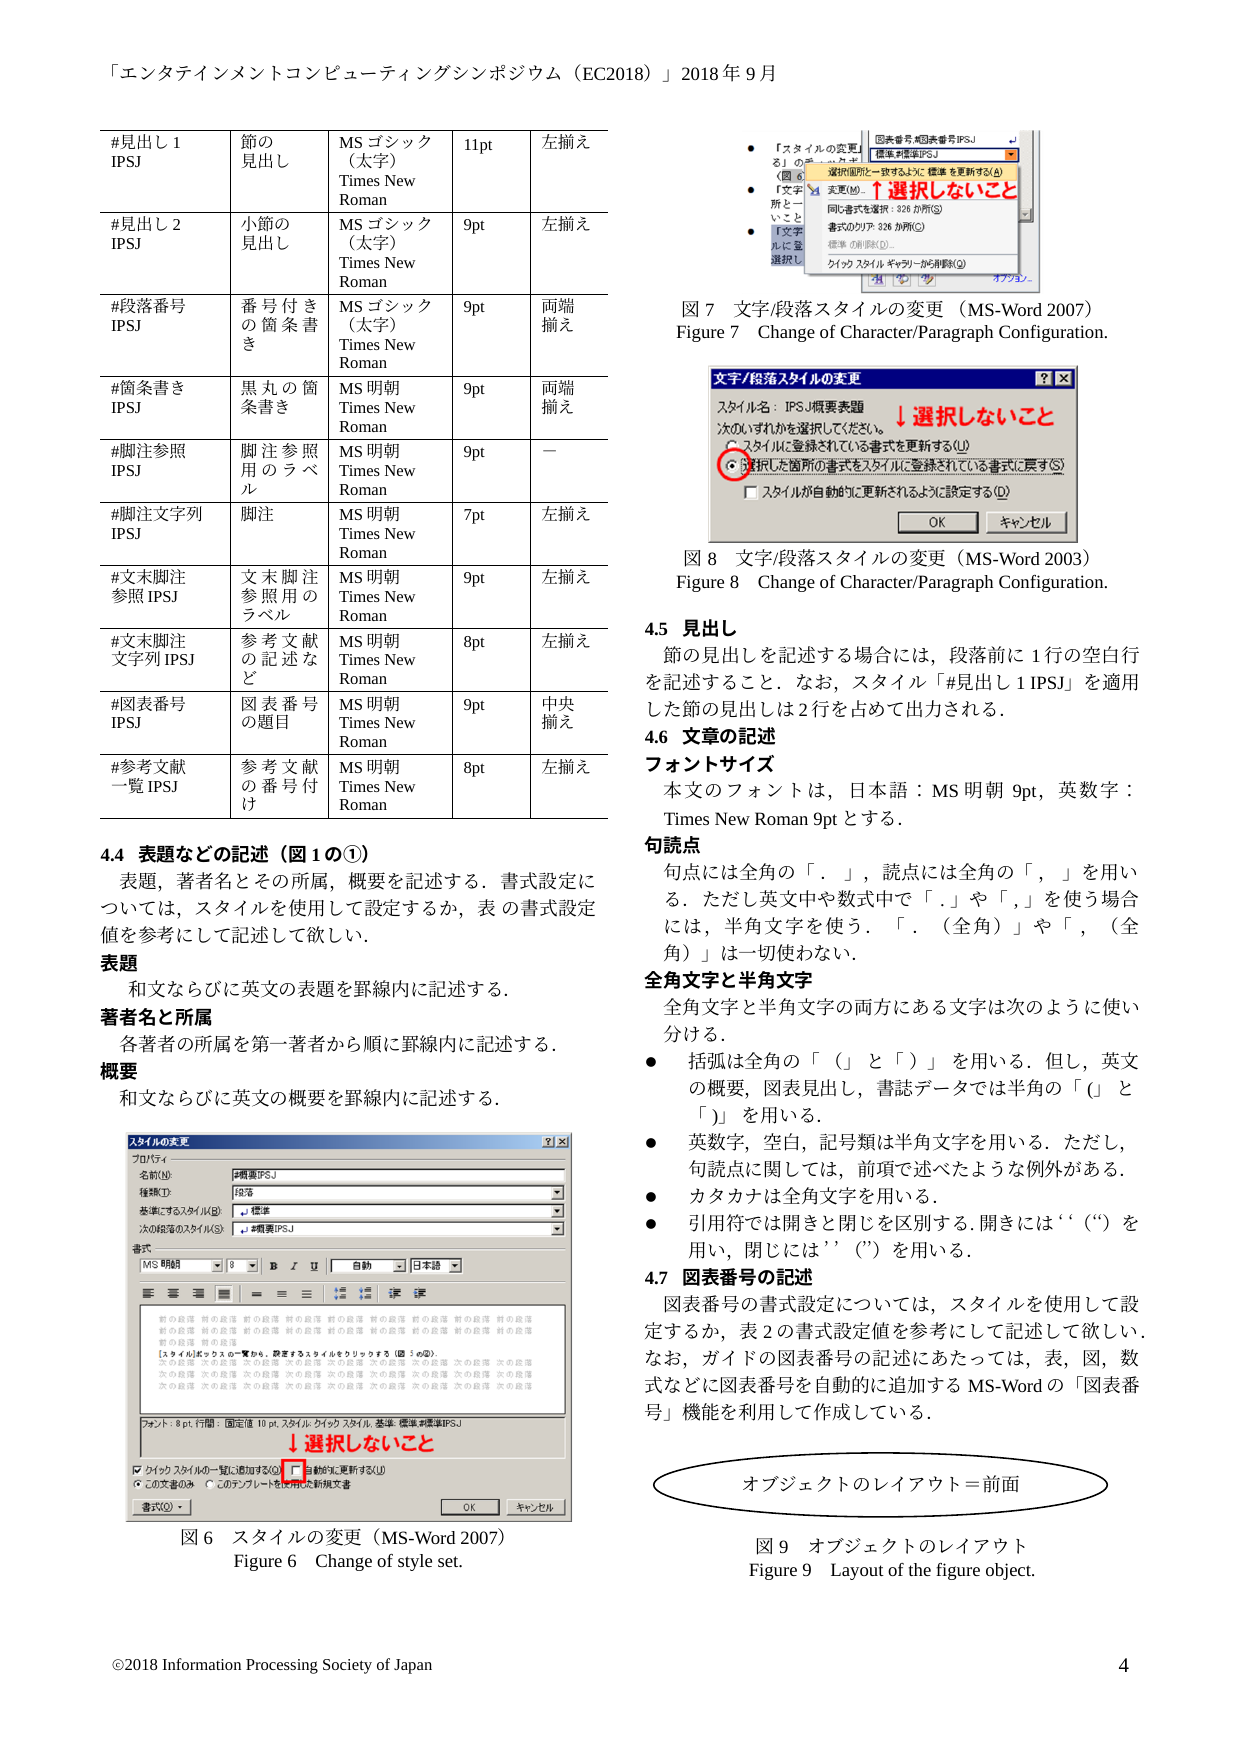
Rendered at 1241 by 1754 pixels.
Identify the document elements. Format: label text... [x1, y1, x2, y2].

text 和文ならびに英文の概要を罫線内に記述する． [119, 1084, 596, 1111]
table_cell 9pt [453, 213, 530, 294]
table_cell 両端 揃え [531, 377, 608, 439]
table_cell － [531, 440, 608, 502]
text 図 9 オブジェクトのレイアウト [644, 1532, 1140, 1559]
table_cell 参考文献の番号付け [231, 755, 328, 817]
table_cell 図表番号の題目 [231, 692, 328, 754]
list 括弧は全角の「 （」 と「 ）」 を用いる．但し，英文の概要，図表見出し，書誌データでは半角の「 (」 と「 )」 を用いる． [644, 1047, 1140, 1127]
table_cell 9pt [453, 692, 530, 754]
table_cell 参考文献の記述など [231, 629, 328, 691]
table_cell MSゴシック（太字） Times New Roman [329, 131, 452, 212]
table_cell 9pt [453, 295, 530, 376]
table_cell 11pt [453, 131, 530, 212]
table_cell MSゴシック（太字） Times New Roman [329, 295, 452, 376]
subtitle 表題などの記述（図 1の①） [100, 840, 596, 867]
text 図 7 文字/段落スタイルの変更 （MS-Word 2007） [644, 294, 1140, 321]
text 節の見出しを記述する場合には，段落前に1行の空白行を記述すること．なお，スタイル「#見出し1 IPSJ」を適用した節の見出しは2行を占めて出力される． [644, 641, 1140, 722]
table_cell 両端 揃え [531, 295, 608, 376]
text 句読点 [644, 830, 1140, 857]
table_cell #図表番号 IPSJ [100, 692, 230, 754]
text 著者名と所属 [100, 1002, 596, 1029]
table_cell MSゴシック（太字） Times New Roman [329, 213, 452, 294]
picture [706, 365, 1079, 543]
table_cell MS明朝 Times New Roman [329, 503, 452, 565]
table_cell 左揃え [531, 629, 608, 691]
table_cell MS明朝 Times New Roman [329, 566, 452, 628]
table_cell 節の 見出し [231, 131, 328, 212]
table_cell #段落番号 IPSJ [100, 295, 230, 376]
text 句点には全角の「 ． 」，読点には全角の「 ， 」を用いる．ただし英文中や数式中で「 . 」や「 , 」を使う場合には，半角文字を使う．「 ．（全角）」や「 ，（全角）」は一切使わない． [663, 857, 1140, 965]
text 全角文字と半角文字の両方にある文字は次のように使い分ける． [663, 993, 1140, 1047]
table_cell #脚注文字列 IPSJ [100, 503, 230, 565]
table_cell MS明朝 Times New Roman [329, 692, 452, 754]
table_cell 左揃え [531, 755, 608, 817]
subtitle 図表番号の記述 [644, 1262, 1140, 1289]
table_cell 8pt [453, 755, 530, 817]
table_cell 脚注参照用のラベル [231, 440, 328, 502]
text 概要 [100, 1056, 596, 1084]
list カタカナは全角文字を用いる． [644, 1181, 1140, 1208]
text 表題，著者名とその所属，概要を記述する．書式設定については，スタイルを使用して設定するか，表 の書式設定値を参考にして記述して欲しい． [100, 867, 596, 948]
table_cell MS明朝 Times New Roman [329, 629, 452, 691]
table_cell 左揃え [531, 131, 608, 212]
subtitle 見出し [644, 614, 1140, 641]
list 引用符では開きと閉じを区別する. 開きには ‘ ‘（‘‘）を用い，閉じには ’ ’ （’’）を用いる． [644, 1208, 1140, 1262]
text 本文のフォントは，日本語：MS明朝 9pt，英数字：Times New Roman 9ptとする． [663, 776, 1140, 830]
table_cell #脚注参照 IPSJ [100, 440, 230, 502]
text 表題 [100, 948, 596, 975]
table_cell MS明朝 Times New Roman [329, 755, 452, 817]
table_cell 脚注 [231, 503, 328, 565]
table_cell 左揃え [531, 566, 608, 628]
table_cell 9pt [453, 566, 530, 628]
list 英数字，空白，記号類は半角文字を用いる．ただし，句読点に関しては，前項で述べたような例外がある． [644, 1127, 1140, 1181]
table_cell 左揃え [531, 503, 608, 565]
text フォントサイズ [644, 749, 1140, 776]
text 図表番号の書式設定については，スタイルを使用して設定するか，表2の書式設定値を参考にして記述して欲しい．なお，ガイドの図表番号の記述にあたっては，表，図，数式などに図表番号を自動的に追加するMS-Wordの「図表番号」機能を利用して作成している． [644, 1289, 1140, 1424]
subtitle 文章の記述 [644, 722, 1140, 749]
text 和文ならびに英文の表題を罫線内に記述する． [128, 975, 596, 1002]
table_cell MS明朝 Times New Roman [329, 377, 452, 439]
text 図 6 スタイルの変更（MS-Word 2007） [100, 1523, 596, 1550]
table_cell #見出し2 IPSJ [100, 213, 230, 294]
text 全角文字と半角文字 [644, 965, 1140, 993]
table_cell MS明朝 Times New Roman [329, 440, 452, 502]
table_cell #見出し1 IPSJ [100, 131, 230, 212]
table_cell #参考文献 一覧IPSJ [100, 755, 230, 817]
table_cell 番号付きの箇条書き [231, 295, 328, 376]
table_cell 9pt [453, 440, 530, 502]
table_cell 8pt [453, 629, 530, 691]
picture [124, 1132, 573, 1522]
table_cell 9pt [453, 377, 530, 439]
table_cell #文末脚注 参照IPSJ [100, 566, 230, 628]
table_cell 7pt [453, 503, 530, 565]
table_cell 小節の 見出し [231, 213, 328, 294]
table_cell 左揃え [531, 213, 608, 294]
table_cell #文末脚注 文字列IPSJ [100, 629, 230, 691]
table_cell 中央 揃え [531, 692, 608, 754]
text 図 8 文字/段落スタイルの変更（MS-Word 2003） [644, 544, 1140, 571]
table_cell 黒丸の箇条書き [231, 377, 328, 439]
table_cell 文末脚注参照用のラベル [231, 566, 328, 628]
picture [740, 130, 1044, 294]
table_cell #箇条書き IPSJ [100, 377, 230, 439]
text 各著者の所属を第一著者から順に罫線内に記述する． [119, 1029, 596, 1056]
